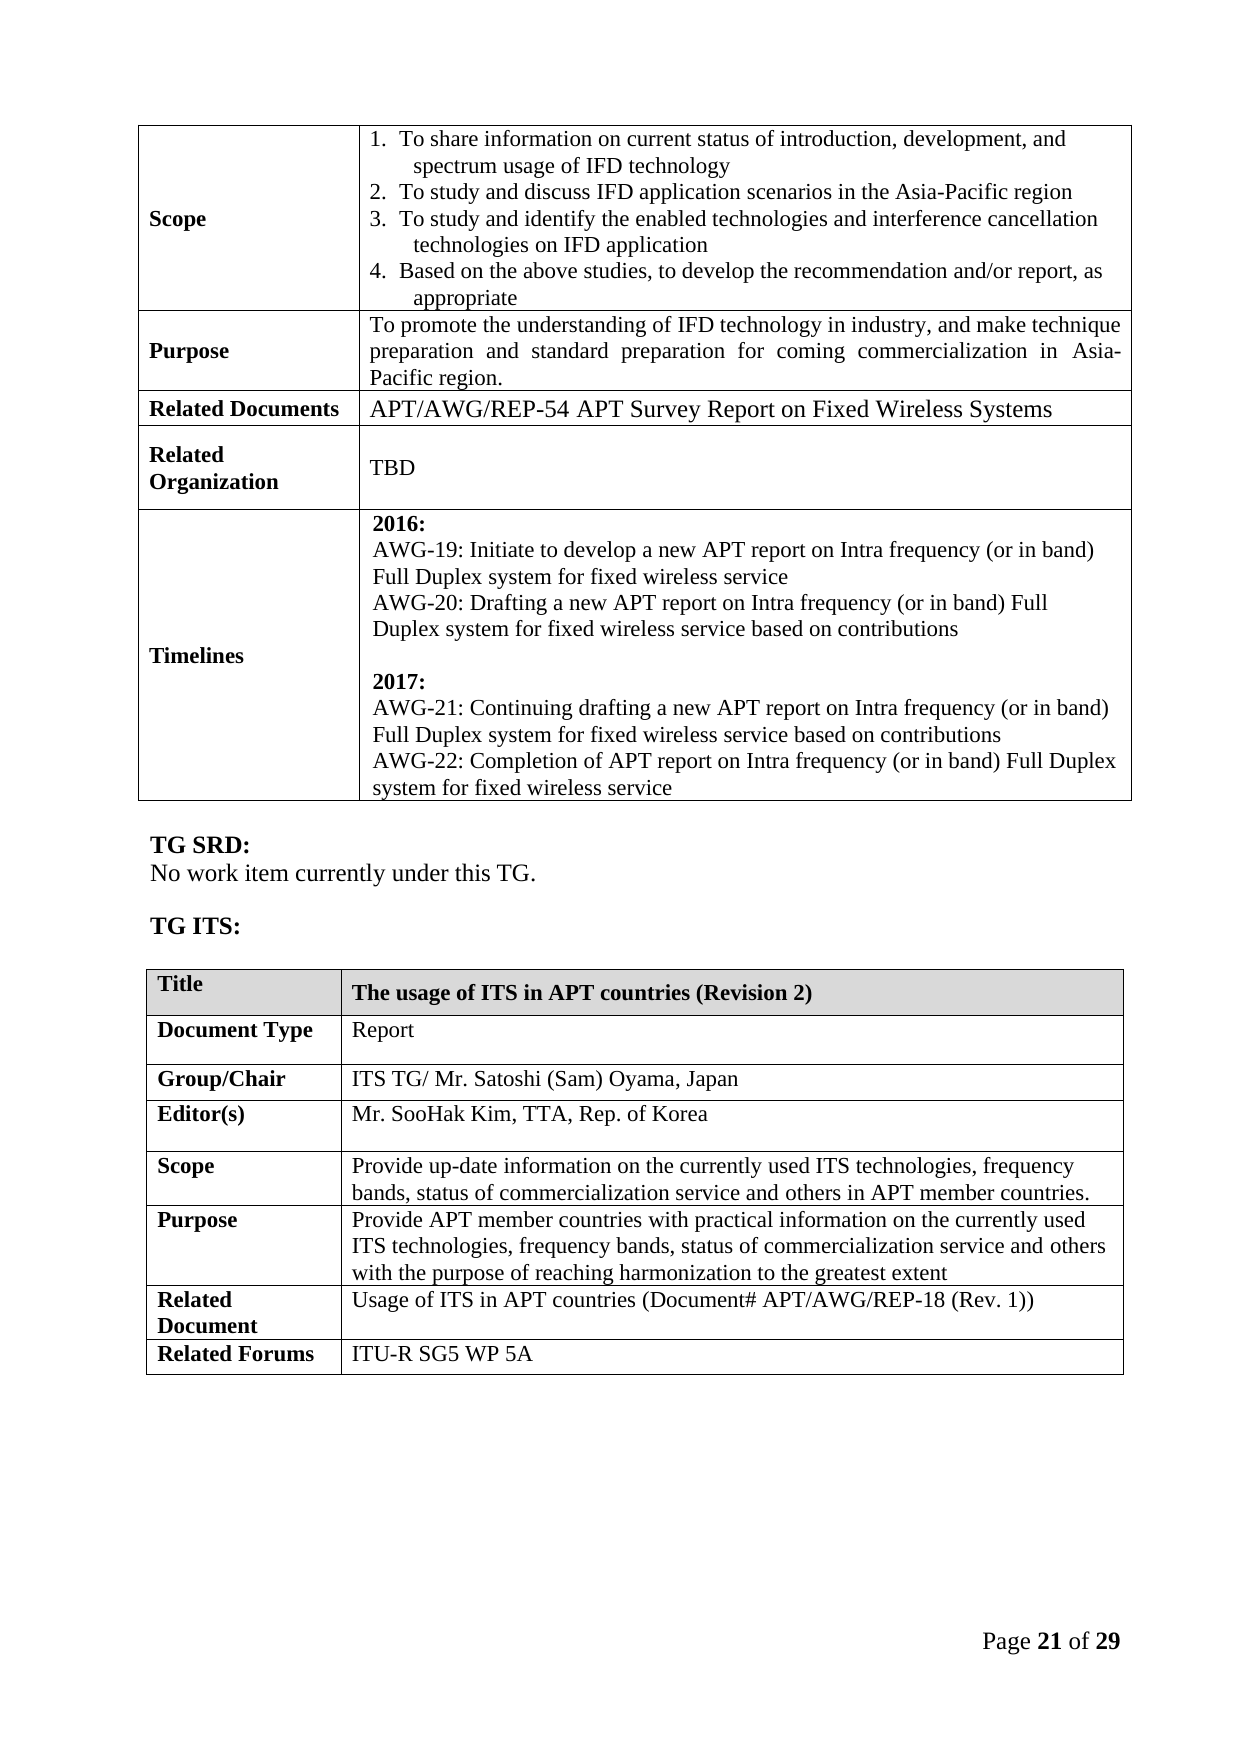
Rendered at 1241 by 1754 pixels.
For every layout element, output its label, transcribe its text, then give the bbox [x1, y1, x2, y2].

table_cell Document Type [147, 1016, 341, 1064]
table_cell Usage of ITS in APT countries (Document# APT/AWG/REP-18 (Rev. 1)) [342, 1286, 1123, 1339]
table_cell To share information on current status of introduction, development, and spectrum usage of IFD technology To study and discuss IFD application scenarios in the Asia-Pacific region To study and identify the enabled technologies and interference cancellation technologies on IFD application Based on the above studies, to develop the recommendation and/or report, as appropriate [360, 126, 1131, 310]
table_cell Group/Chair [147, 1065, 341, 1099]
table_cell Mr. SooHak Kim, TTA, Rep. of Korea [342, 1101, 1123, 1151]
table_cell Report [342, 1016, 1123, 1064]
table_cell Editor(s) [147, 1101, 341, 1151]
table_cell Purpose [139, 311, 359, 390]
table_cell Purpose [147, 1206, 341, 1285]
table_cell Provide up-date information on the currently used ITS technologies, frequency bands, status of commercialization service and others in APT member countries. [342, 1152, 1123, 1205]
text TG ITS: [150, 911, 1120, 940]
table_cell Related Forums [147, 1340, 341, 1374]
table_cell Related Document [147, 1286, 341, 1339]
table_cell 2016: AWG-19: Initiate to develop a new APT report on Intra frequency (or in band) Full Duplex system for fixed wireless service AWG-20: Drafting a new APT report on Intra frequency (or in band) Full Duplex system for fixed wireless service based on contributions 2017: AWG-21: Continuing drafting a new APT report on Intra frequency (or in band) Full Duplex system for fixed wireless service based on contributions AWG-22: Completion of APT report on Intra frequency (or in band) Full Duplex system for fixed wireless service [360, 510, 1131, 800]
table_header The usage of ITS in APT countries (Revision 2) [342, 970, 1123, 1015]
text No work item currently under this TG. [150, 858, 1120, 887]
table_cell Related Documents [139, 391, 359, 425]
table_cell Scope [139, 126, 359, 310]
table_cell Scope [147, 1152, 341, 1205]
table_cell ITU-R SG5 WP 5A [342, 1340, 1123, 1374]
table_header Title [147, 970, 341, 1015]
table_cell APT/AWG/REP-54 APT Survey Report on Fixed Wireless Systems [360, 391, 1131, 425]
table_cell ITS TG/ Mr. Satoshi (Sam) Oyama, Japan [342, 1065, 1123, 1099]
text TG SRD: [150, 830, 1120, 858]
table_cell Provide APT member countries with practical information on the currently used ITS technologies, frequency bands, status of commercialization service and others with the purpose of reaching harmonization to the greatest extent [342, 1206, 1123, 1285]
table_cell Timelines [139, 510, 359, 800]
table_cell To promote the understanding of IFD technology in industry, and make technique preparation and standard preparation for coming commercialization in Asia-Pacific region. [360, 311, 1131, 390]
table_cell Related Organization [139, 426, 359, 509]
table_cell TBD [360, 426, 1131, 509]
